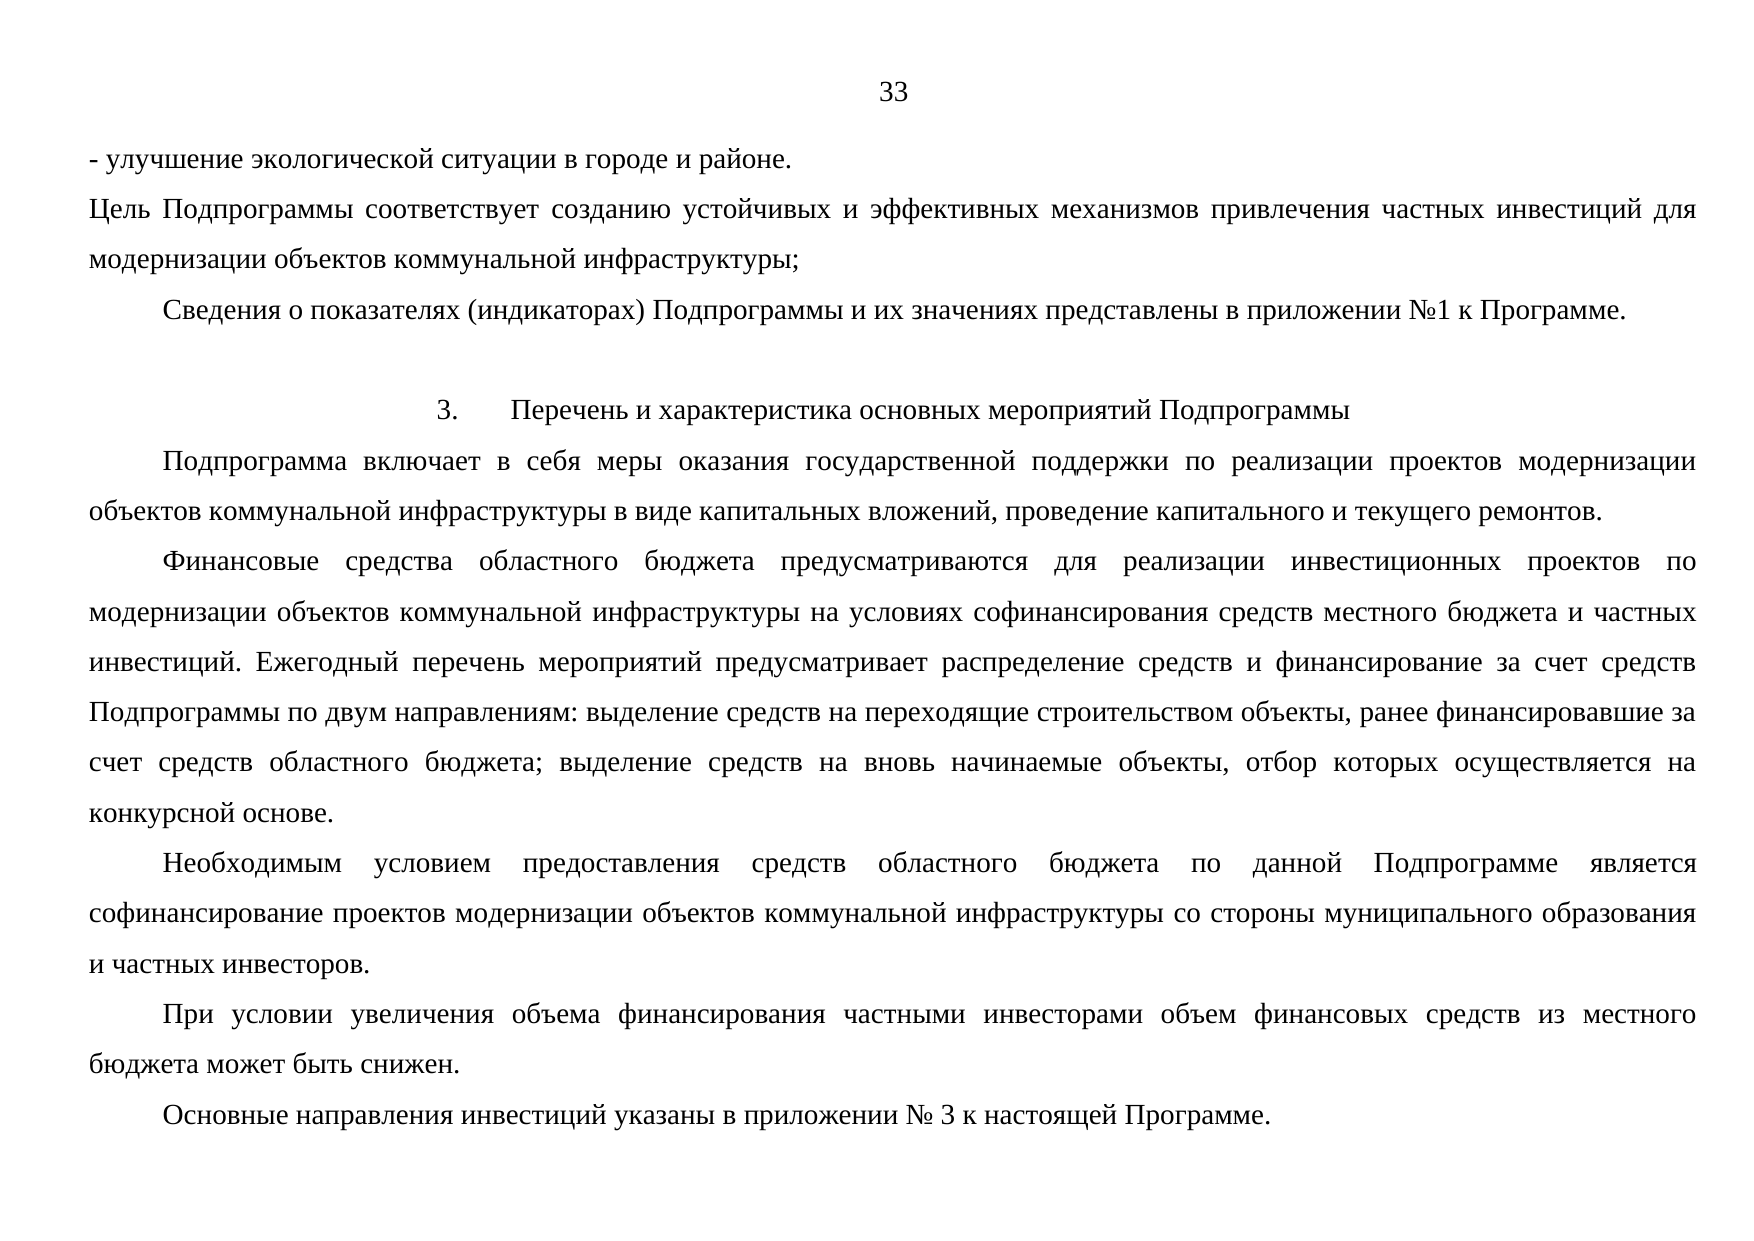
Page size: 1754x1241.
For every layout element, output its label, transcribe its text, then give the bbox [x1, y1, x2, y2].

list Перечень и характеристика основных мероприятий Подпрограммы [89, 392, 1698, 426]
text Цель Подпрограммы соответствует созданию устойчивых и эффективных механизмов привлечения частных инвестиций для модернизации объектов коммунальной инфраструктуры; [89, 191, 1698, 275]
text - улучшение экологической ситуации в городе и районе. [89, 141, 1698, 174]
text Сведения о показателях (индикаторах) Подпрограммы и их значениях представлены в приложении №1 к Программе. [89, 292, 1698, 325]
text Финансовые средства областного бюджета предусматриваются для реализации инвестиционных проектов по модернизации объектов коммунальной инфраструктуры на условиях софинансирования средств местного бюджета и частных инвестиций. Ежегодный перечень мероприятий предусматривает распределение средств и финансирование за счет средств Подпрограммы по двум направлениям: выделение средств на переходящие строительством объекты, ранее финансировавшие за счет средств областного бюджета; выделение средств на вновь начинаемые объекты, отбор которых осуществляется на конкурсной основе. [89, 543, 1698, 828]
text При условии увеличения объема финансирования частными инвесторами объем финансовых средств из местного бюджета может быть снижен. [89, 996, 1698, 1080]
text Основные направления инвестиций указаны в приложении № 3 к настоящей Программе. [89, 1097, 1698, 1130]
text Подпрограмма включает в себя меры оказания государственной поддержки по реализации проектов модернизации объектов коммунальной инфраструктуры в виде капитальных вложений, проведение капитального и текущего ремонтов. [89, 443, 1698, 527]
text Необходимым условием предоставления средств областного бюджета по данной Подпрограмме является софинансирование проектов модернизации объектов коммунальной инфраструктуры со стороны муниципального образования и частных инвесторов. [89, 845, 1698, 979]
